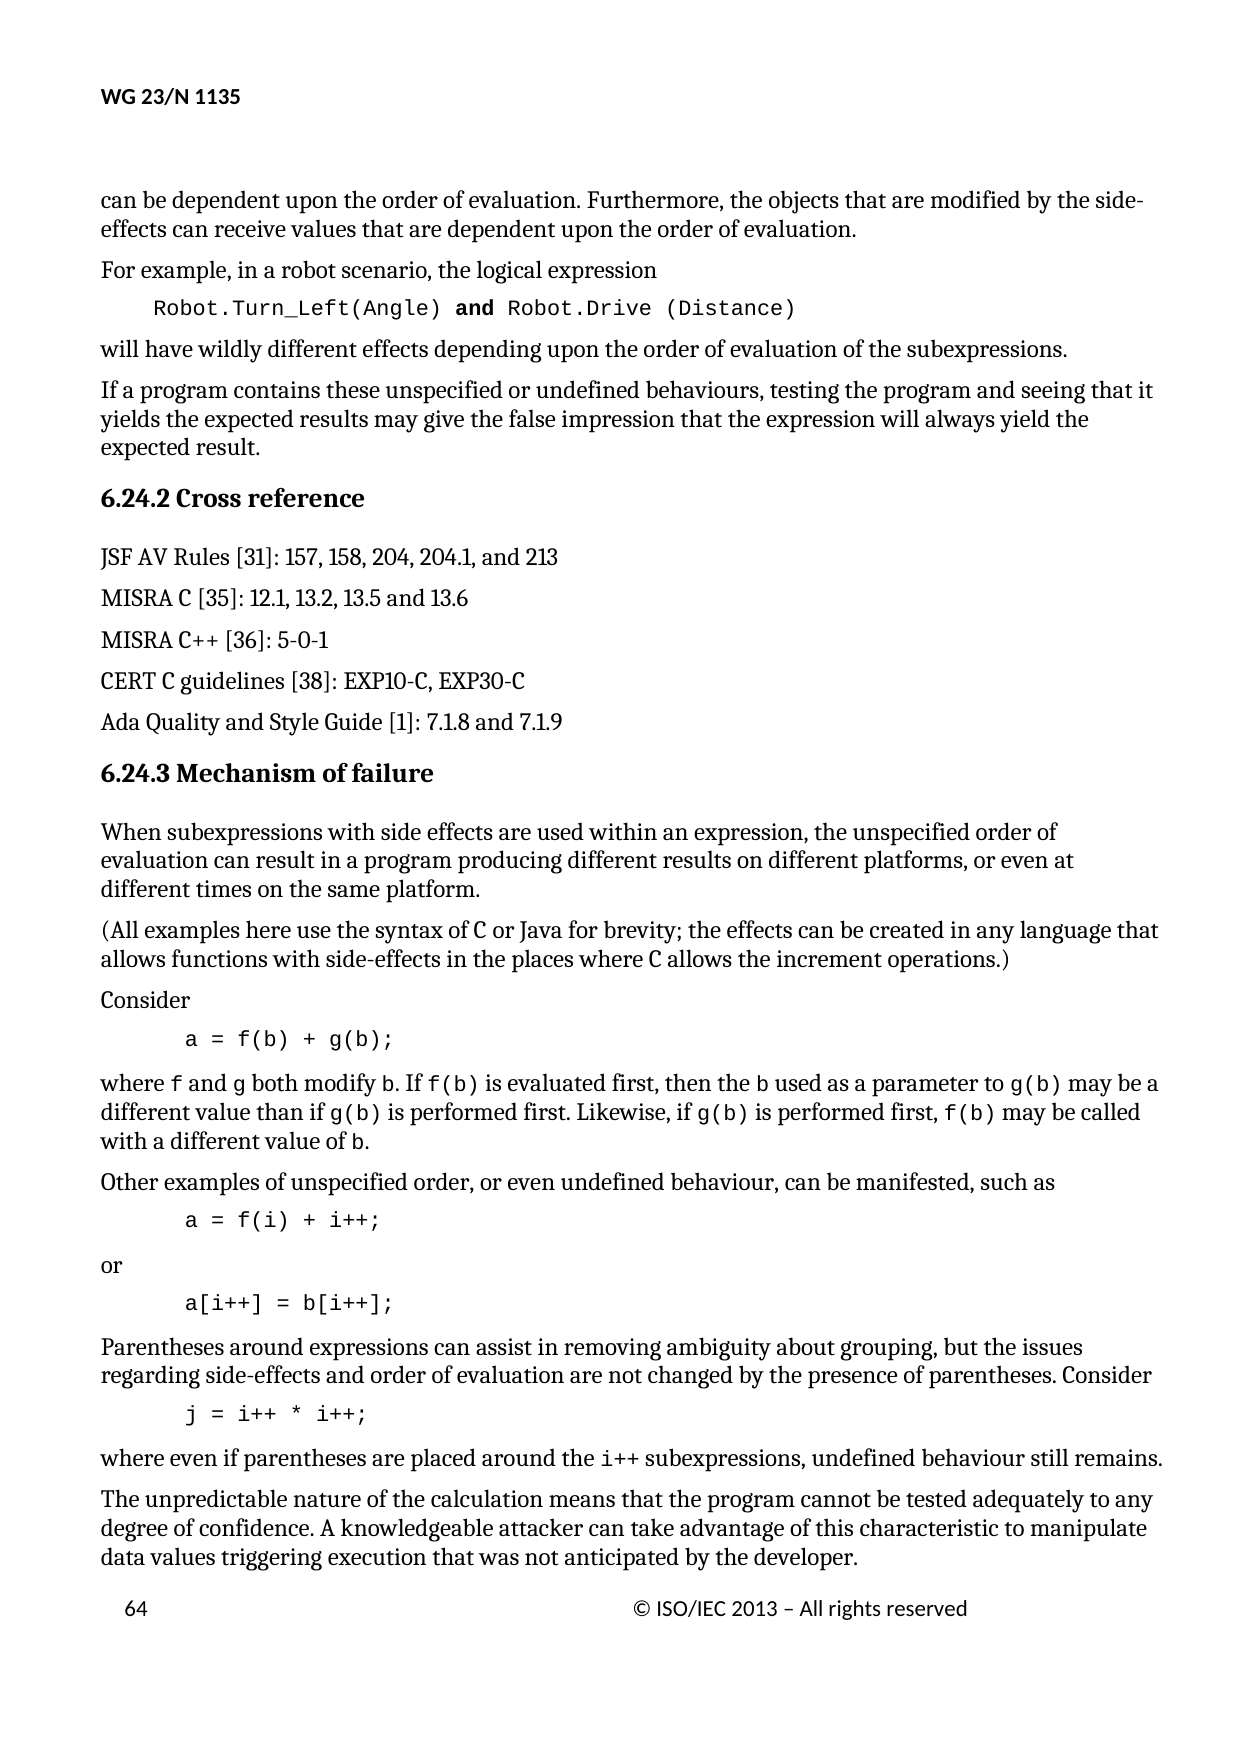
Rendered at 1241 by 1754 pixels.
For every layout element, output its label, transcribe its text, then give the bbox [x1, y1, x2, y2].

text MISRA C++ [36]: 5-0-1 [101, 626, 1164, 654]
text or [101, 1251, 1164, 1279]
text When subexpressions with side effects are used within an expression, the unspecified order of evaluation can result in a program producing different results on different platforms, or even at different times on the same platform. [101, 818, 1164, 904]
text where even if parentheses are placed around the i++ subexpressions, undefined behaviour still remains. [101, 1444, 1164, 1473]
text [101, 186, 1164, 243]
text The unpredictable nature of the calculation means that the program cannot be tested adequately to any degree of confidence. A knowledgeable attacker can take advantage of this characteristic to manipulate data values triggering execution that was not anticipated by the developer. [101, 1485, 1164, 1571]
text Other examples of unspecified order, or even undefined behaviour, can be manifested, such as [101, 1168, 1164, 1197]
text will have wildly different effects depending upon the order of evaluation of the subexpressions. [101, 334, 1164, 363]
text j = i++ * i++; [184, 1403, 1164, 1427]
subtitle 6.24.2 Cross reference [101, 483, 1164, 514]
text Robot.Turn_Left(Angle) and Robot.Drive (Distance) [101, 297, 1164, 322]
subtitle 6.24.3 Mechanism of failure [101, 758, 1164, 789]
text For example, in a robot scenario, the logical expression [101, 256, 1164, 285]
text CERT C guidelines [38]: EXP10-C, EXP30-C [101, 667, 1164, 696]
text where f and g both modify b. If f(b) is evaluated first, then the b used as a parameter to g(b) may be a different value than if g(b) is performed first. Likewise, if g(b) is performed first, f(b) may be called with a different value of b. [101, 1069, 1164, 1156]
text (All examples here use the syntax of C or Java for brevity; the effects can be created in any language that allows functions with side-effects in the places where C allows the increment operations.) [101, 916, 1164, 974]
text Parentheses around expressions can assist in removing ambiguity about grouping, but the issues regarding side-effects and order of evaluation are not changed by the presence of parentheses. Consider [101, 1333, 1164, 1390]
text If a program contains these unspecified or undefined behaviours, testing the program and seeing that it yields the expected results may give the false impression that the expression will always yield the expected result. [101, 376, 1164, 462]
text a = f(i) + i++; [184, 1209, 1164, 1234]
text MISRA C [35]: 12.1, 13.2, 13.5 and 13.6 [101, 584, 1164, 613]
text JSF AV Rules [31]: 157, 158, 204, 204.1, and 213 [101, 543, 1164, 572]
text a[i++] = b[i++]; [184, 1292, 1164, 1317]
text Ada Quality and Style Guide [1]: 7.1.8 and 7.1.9 [101, 708, 1164, 737]
text Consider [101, 986, 1164, 1015]
text a = f(b) + g(b); [184, 1028, 1164, 1052]
